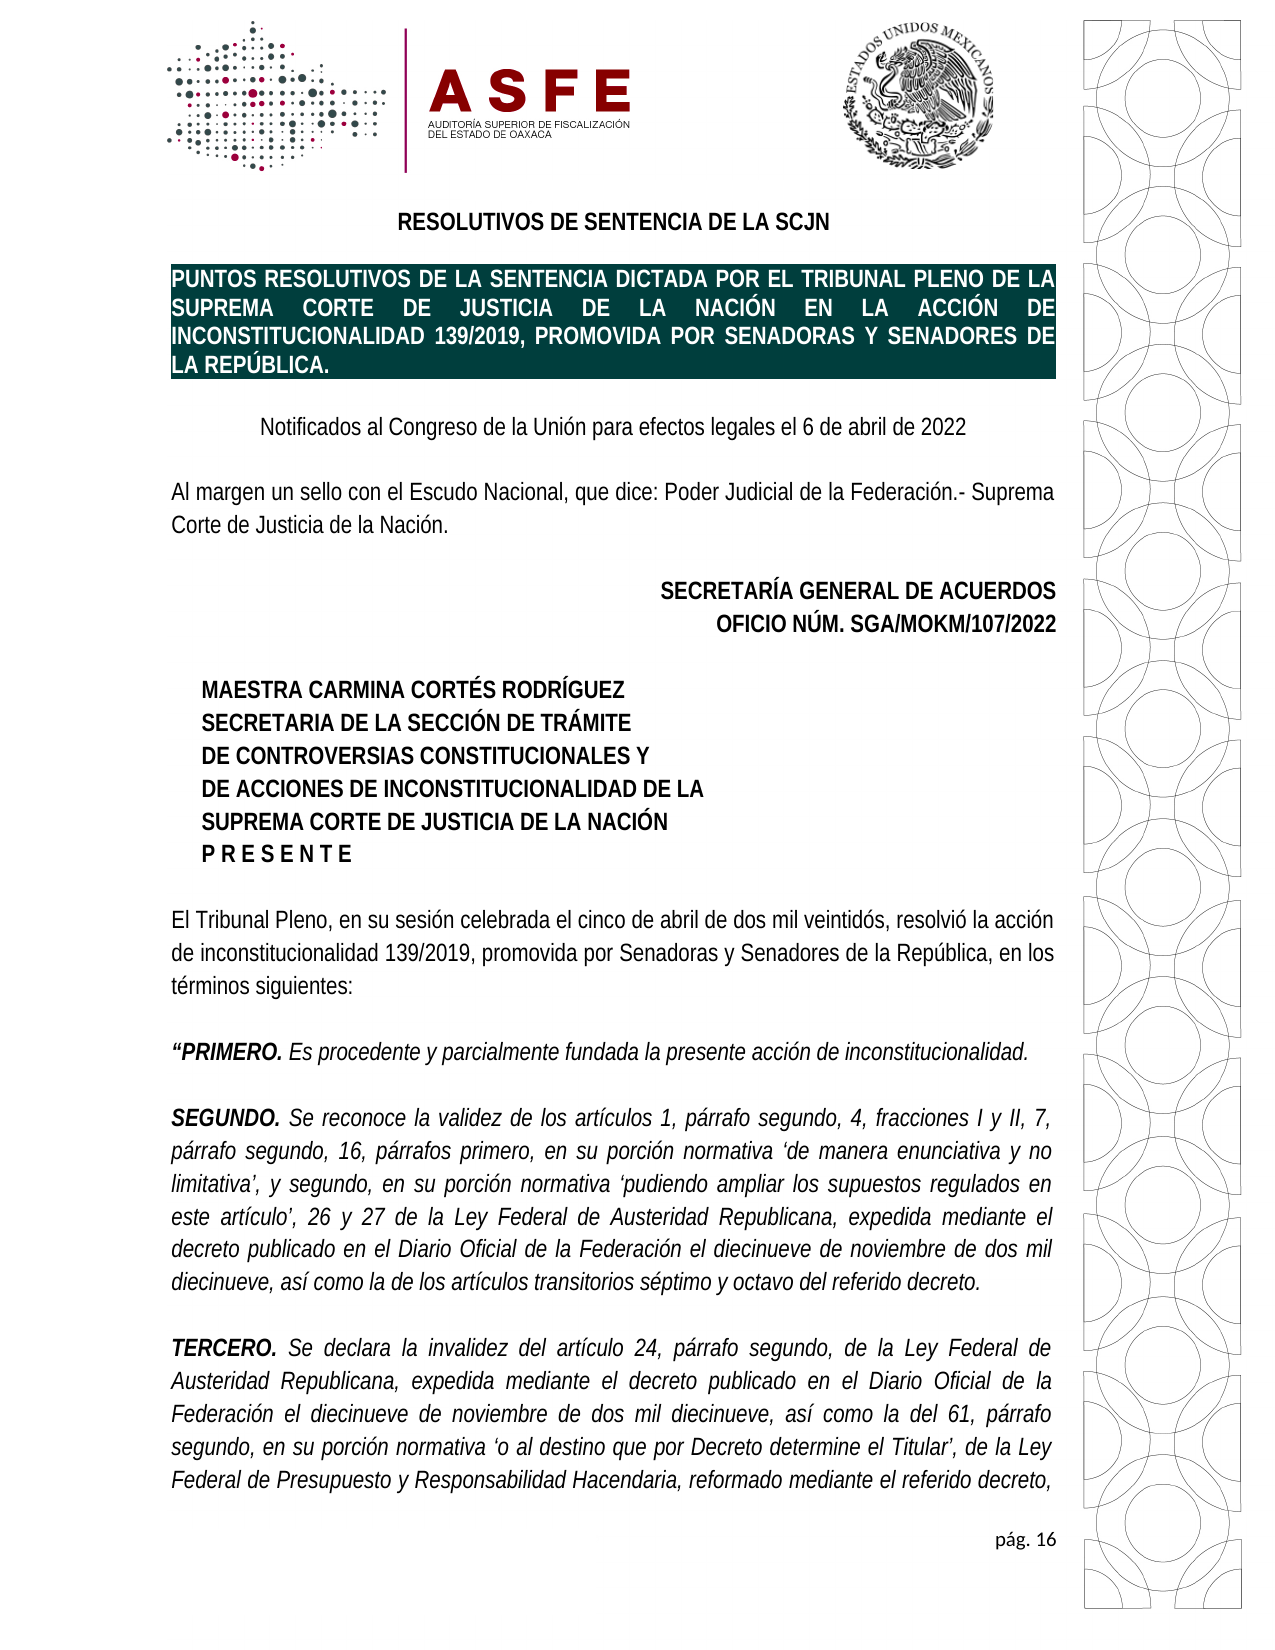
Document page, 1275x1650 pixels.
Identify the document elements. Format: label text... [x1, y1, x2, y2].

text PUNTOS RESOLUTIVOS DE LA SENTENCIA DICTADA POR EL TRIBUNAL PLENO DE LA SUPREMA CORTE DE JUSTICIA DE LA NACIÓN EN LA ACCIÓN DE INCONSTITUCIONALIDAD 139/2019, PROMOVIDA POR SENADORAS Y SENADORES DE LA REPÚBLICA. [171, 264, 1056, 379]
text SEGUNDO. Se reconoce la validez de los artículos 1, párrafo segundo, 4, fracciones I y II, 7, párrafo segundo, 16, párrafos primero, en su porción normativa ‘de manera enunciativa y no limitativa’, y segundo, en su porción normativa ‘pudiendo ampliar los supuestos regulados en este artículo’, 26 y 27 de la Ley Federal de Austeridad Republicana, expedida mediante el decreto publicado en el Diario Oficial de la Federación el diecinueve de noviembre de dos mil diecinueve, así como la de los artículos transitorios séptimo y octavo del referido decreto. [171, 1103, 1056, 1296]
text OFICIO NÚM. SGA/MOKM/107/2022 [614, 609, 1056, 638]
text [171, 1333, 1056, 1493]
text SECRETARIA DE LA SECCIÓN DE TRÁMITE [171, 708, 1056, 736]
text SUPREMA CORTE DE JUSTICIA DE LA NACIÓN [171, 807, 1056, 835]
text “PRIMERO. Es procedente y parcialmente fundada la presente acción de inconstitucionalidad. [171, 1037, 1056, 1066]
picture [167, 20, 1275, 1650]
text SECRETARÍA GENERAL DE ACUERDOS [614, 576, 1056, 605]
text Al margen un sello con el Escudo Nacional, que dice: Poder Judicial de la Federación.- Suprema Corte de Justicia de la Nación. [171, 477, 1056, 539]
text RESOLUTIVOS DE SENTENCIA DE LA SCJN [171, 207, 1056, 235]
text DE ACCIONES DE INCONSTITUCIONALIDAD DE LA [171, 774, 1056, 802]
text P R E S E N T E [171, 839, 1056, 868]
text MAESTRA CARMINA CORTÉS RODRÍGUEZ [171, 675, 1056, 703]
text DE CONTROVERSIAS CONSTITUCIONALES Y [171, 741, 1056, 769]
text Notificados al Congreso de la Unión para efectos legales el 6 de abril de 2022 [171, 412, 1056, 440]
text El Tribunal Pleno, en su sesión celebrada el cinco de abril de dos mil veintidós, resolvió la acción de inconstitucionalidad 139/2019, promovida por Senadoras y Senadores de la República, en los términos siguientes: [171, 905, 1056, 1000]
